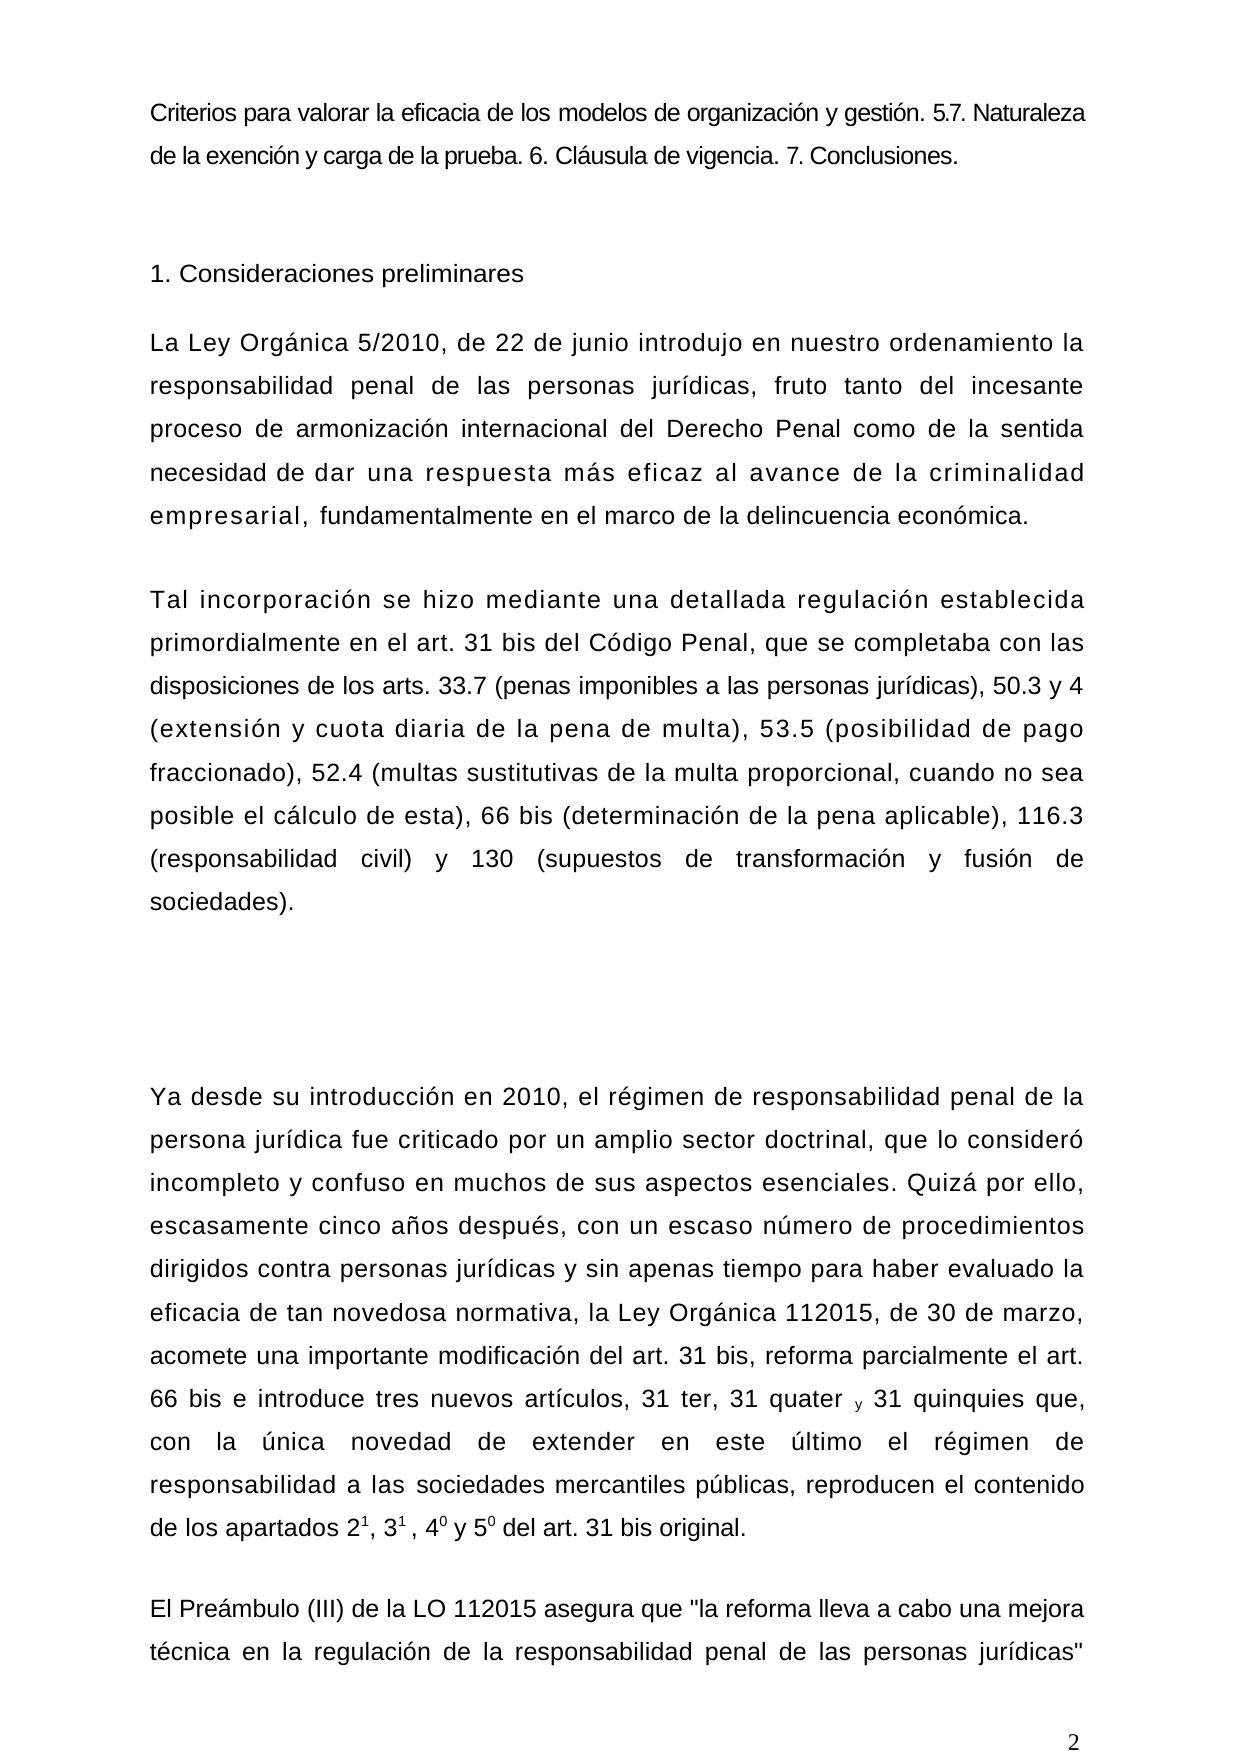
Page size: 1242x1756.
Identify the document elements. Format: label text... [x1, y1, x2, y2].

text Ya desde su introducción en 2010, el régimen de responsabilidad penal de la persona jurídica fue criticado por un amplio sector doctrinal, que lo consideró incompleto y confuso en muchos de sus aspectos esenciales. Quizá por ello, escasamente cinco años después, con un escaso número de procedimientos dirigidos contra personas jurídicas y sin apenas tiempo para haber evaluado la eficacia de tan novedosa normativa, la Ley Orgánica 112015, de 30 de marzo, acomete una importante modificación del art. 31 bis, reforma parcialmente el art. 66 bis e introduce tres nuevos artículos, 31 ter, 31 quater y 31 quinquies que, con la única novedad de extender en este último el régimen de responsabilidad a las sociedades mercantiles públicas, reproducen el contenido de los apartados 21, 31 , 40 y 50 del art. 31 bis original. [149, 1082, 1086, 1542]
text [149, 97, 1086, 169]
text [149, 1594, 1086, 1666]
text Tal incorporación se hizo mediante una detallada regulación establecida primordialmente en el art. 31 bis del Código Penal, que se completaba con las disposiciones de los arts. 33.7 (penas imponibles a las personas jurídicas), 50.3 y 4 (extensión y cuota diaria de la pena de multa), 53.5 (posibilidad de pago fraccionado), 52.4 (multas sustitutivas de la multa proporcional, cuando no sea posible el cálculo de esta), 66 bis (determinación de la pena aplicable), 116.3 (responsabilidad civil) y 130 (supuestos de transformación y fusión de sociedades). [149, 585, 1086, 916]
text La Ley Orgánica 5/2010, de 22 de junio introdujo en nuestro ordenamiento la responsabilidad penal de las personas jurídicas, fruto tanto del incesante proceso de armonización internacional del Derecho Penal como de la sentida necesidad de dar una respuesta más eficaz al avance de la criminalidad empresarial, fundamentalmente en el marco de la delincuencia económica. [149, 328, 1086, 529]
text 1. Consideraciones preliminares [149, 259, 1093, 287]
